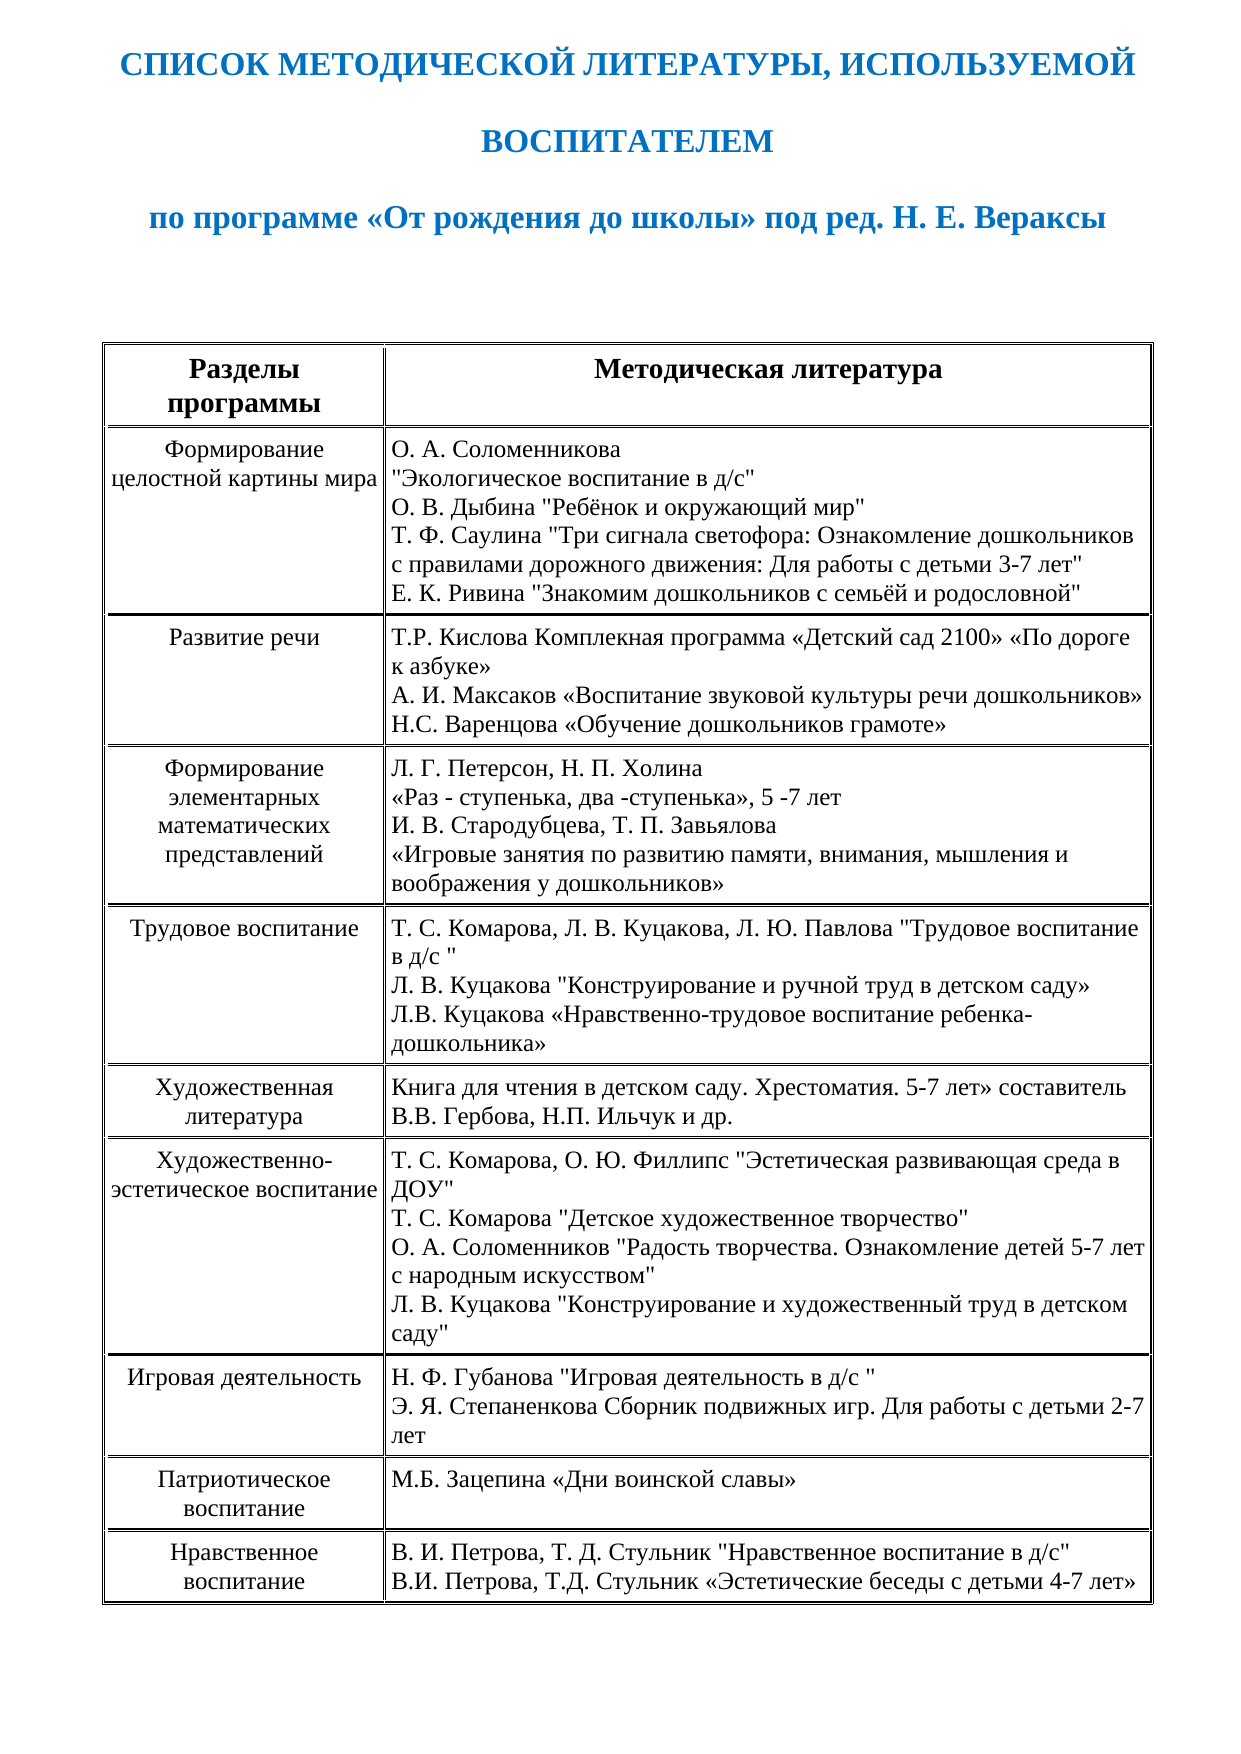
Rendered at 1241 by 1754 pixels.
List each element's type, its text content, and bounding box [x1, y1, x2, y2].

table_cell Л. Г. Петерсон, Н. П. Холина «Раз - ступенька, два -ступенька», 5 -7 лет И. В. Стародубцева, Т. П. Завьялова «Игровые занятия по развитию памяти, внимания, мышления и воображения у дошкольников» [385, 744, 1152, 903]
table_cell Художественно-эстетическое воспитание [104, 1136, 385, 1353]
table_cell Игровая деятельность [104, 1353, 383, 1455]
table_cell Н. Ф. Губанова "Игровая деятельность в д/с " Э. Я. Степаненкова Сборник подвижных игр. Для работы с детьми 2-7 лет [386, 1353, 1152, 1455]
table_cell Т.Р. Кислова Комплекная программа «Детский сад 2100» «По дороге к азбуке» А. И. Максаков «Воспитание звуковой культуры речи дошкольников» Н.С. Варенцова «Обучение дошкольников грамоте» [386, 613, 1152, 744]
table_header Разделы программы [105, 345, 385, 425]
text по программе «От рождения до школы» под ред. Н. Е. Вераксы [103, 198, 1152, 236]
table_cell О. А. Соломенникова "Экологическое воспитание в д/с" О. В. Дыбина "Ребёнок и окружающий мир" Т. Ф. Саулина "Три сигнала светофора: Ознакомление дошкольников с правилами дорожного движения: Для работы с детьми 3-7 лет" Е. К. Ривина "Знакомим дошкольников с семьёй и родословной" [385, 425, 1152, 613]
table_cell Книга для чтения в детском саду. Хрестоматия. 5-7 лет» составитель В.В. Гербова, Н.П. Ильчук и др. [385, 1063, 1152, 1136]
table_header Методическая литература [385, 345, 1150, 425]
table_cell В. И. Петрова, Т. Д. Стульник "Нравственное воспитание в д/с" В.И. Петрова, Т.Д. Стульник «Эстетические беседы с детьми 4-7 лет» [385, 1528, 1151, 1601]
table_cell Трудовое воспитание [105, 903, 383, 1063]
text ВОСПИТАТЕЛЕМ [103, 121, 1152, 159]
table_cell Развитие речи [104, 613, 383, 744]
table_cell Патриотическое воспитание [104, 1455, 385, 1528]
table_cell Нравственное воспитание [105, 1528, 385, 1601]
table_cell Художественная литература [104, 1063, 385, 1136]
table_cell Формирование целостной картины мира [104, 425, 385, 613]
table_cell Т. С. Комарова, Л. В. Куцакова, Л. Ю. Павлова "Трудовое воспитание в д/с " Л. В. Куцакова "Конструирование и ручной труд в детском саду» Л.В. Куцакова «Нравственно-трудовое воспитание ребенка-дошкольника» [386, 903, 1151, 1063]
text СПИСОК МЕТОДИЧЕСКОЙ ЛИТЕРАТУРЫ, ИСПОЛЬЗУЕМОЙ [103, 44, 1152, 83]
table_cell Т. С. Комарова, О. Ю. Филлипс "Эстетическая развивающая среда в ДОУ" Т. С. Комарова "Детское художественное творчество" О. А. Соломенников "Радость творчества. Ознакомление детей 5-7 лет с народным искусством" Л. В. Куцакова "Конструирование и художественный труд в детском саду" [385, 1136, 1152, 1353]
table_cell Формирование элементарных математических представлений [104, 744, 385, 903]
table_cell М.Б. Зацепина «Дни воинской славы» [385, 1455, 1152, 1528]
